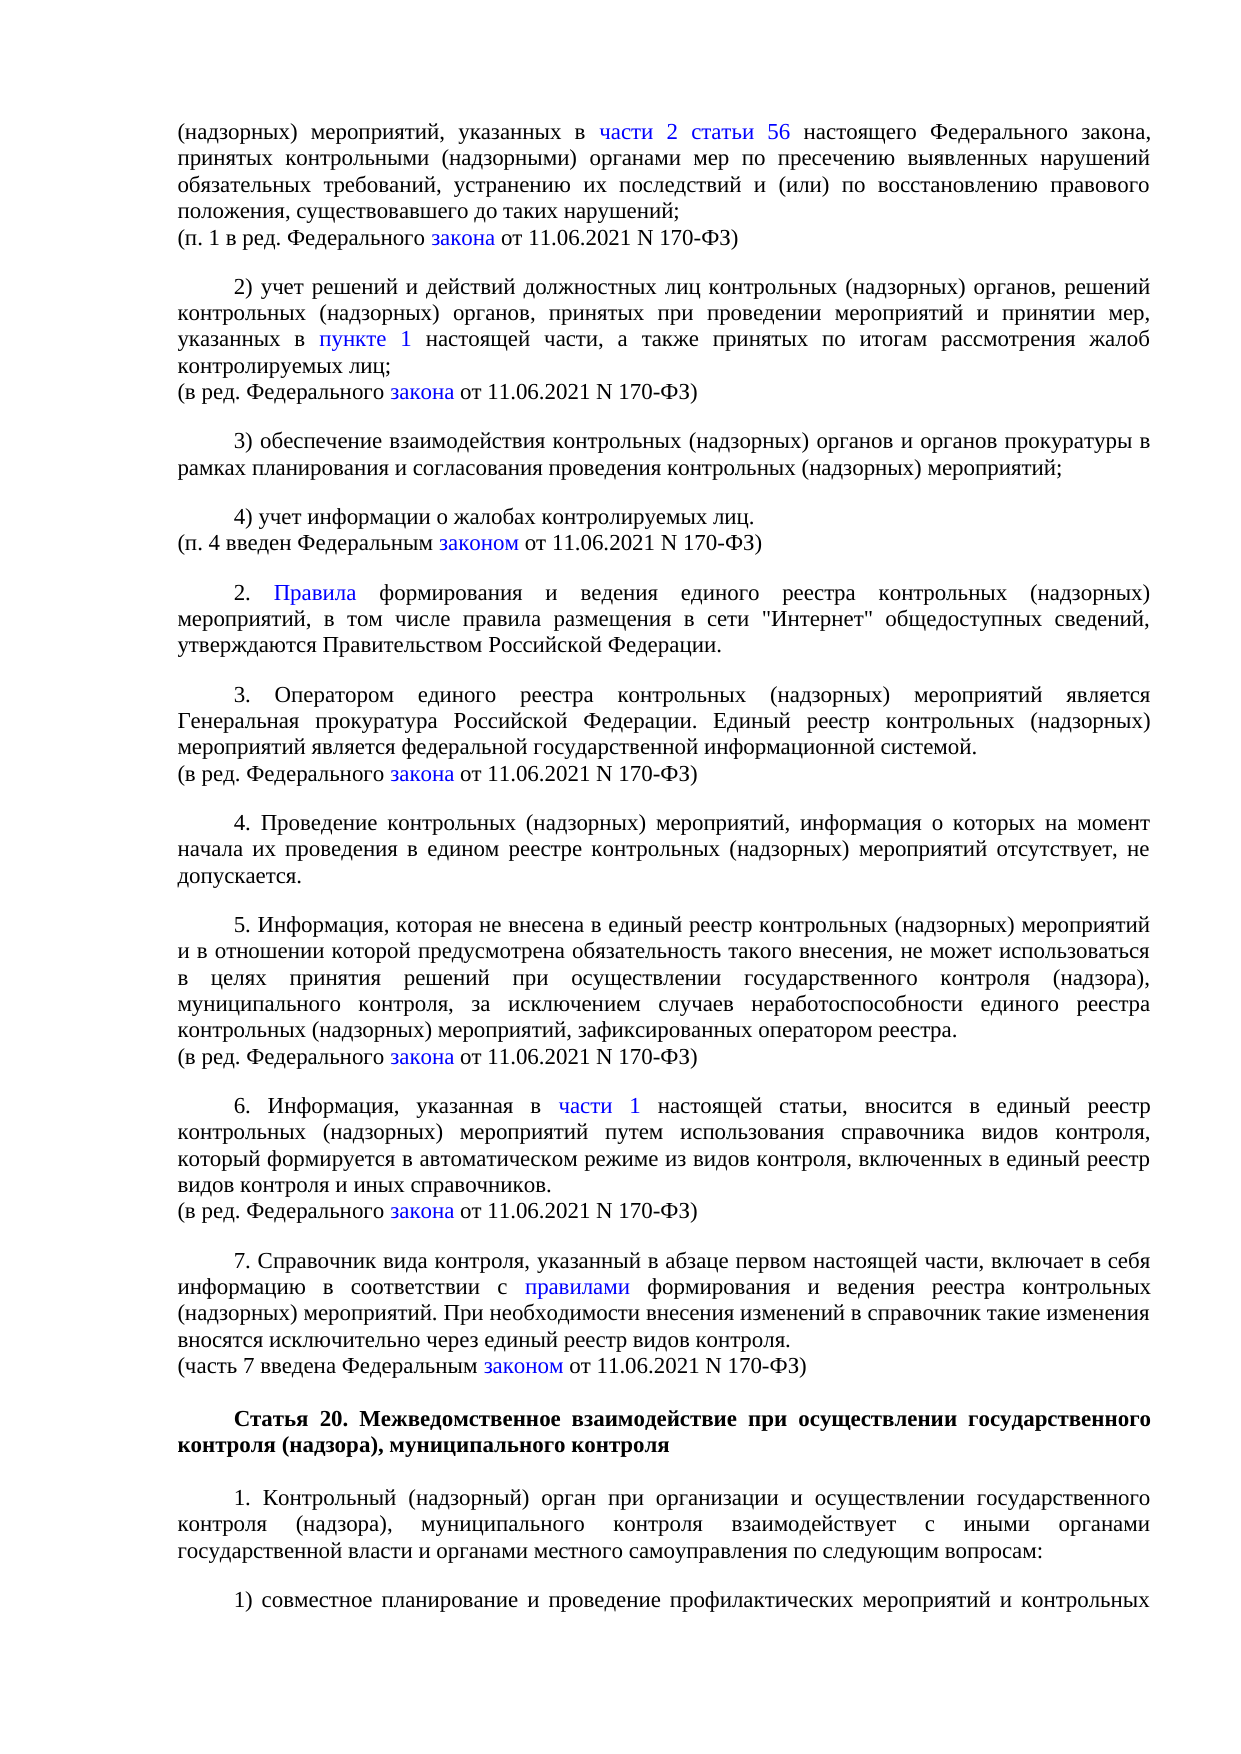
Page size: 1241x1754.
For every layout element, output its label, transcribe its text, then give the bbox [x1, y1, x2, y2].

text 7. Справочник вида контроля, указанный в абзаце первом настоящей части, включает в себя информацию в соответствии с правилами формирования и ведения реестра контрольных (надзорных) мероприятий. При необходимости внесения изменений в справочник такие изменения вносятся исключительно через единый реестр видов контроля. [177, 1247, 1152, 1352]
text 6. Информация, указанная в части 1 настоящей статьи, вносится в единый реестр контрольных (надзорных) мероприятий путем использования справочника видов контроля, который формируется в автоматическом режиме из видов контроля, включенных в единый реестр видов контроля и иных справочников. [177, 1092, 1152, 1197]
text (в ред. Федерального закона от 11.06.2021 N 170-ФЗ) [177, 1197, 1152, 1224]
text 2. Правила формирования и ведения единого реестра контрольных (надзорных) мероприятий, в том числе правила размещения в сети "Интернет" общедоступных сведений, утверждаются Правительством Российской Федерации. [177, 579, 1152, 658]
text 4) учет информации о жалобах контролируемых лиц. [177, 503, 1152, 529]
text 4. Проведение контрольных (надзорных) мероприятий, информация о которых на момент начала их проведения в едином реестре контрольных (надзорных) мероприятий отсутствует, не допускается. [177, 809, 1152, 888]
text (часть 7 введена Федеральным законом от 11.06.2021 N 170-ФЗ) [177, 1352, 1152, 1378]
text 1. Контрольный (надзорный) орган при организации и осуществлении государственного контроля (надзора), муниципального контроля взаимодействует с иными органами государственной власти и органами местного самоуправления по следующим вопросам: [177, 1484, 1152, 1563]
text 5. Информация, которая не внесена в единый реестр контрольных (надзорных) мероприятий и в отношении которой предусмотрена обязательность такого внесения, не может использоваться в целях принятия решений при осуществлении государственного контроля (надзора), муниципального контроля, за исключением случаев неработоспособности единого реестра контрольных (надзорных) мероприятий, зафиксированных оператором реестра. [177, 911, 1152, 1043]
text 2) учет решений и действий должностных лиц контрольных (надзорных) органов, решений контрольных (надзорных) органов, принятых при проведении мероприятий и принятии мер, указанных в пункте 1 настоящей части, а также принятых по итогам рассмотрения жалоб контролируемых лиц; [177, 273, 1152, 378]
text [177, 118, 1152, 223]
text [177, 1586, 1152, 1612]
text (п. 4 введен Федеральным законом от 11.06.2021 N 170-ФЗ) [177, 529, 1152, 556]
title Статья 20. Межведомственное взаимодействие при осуществлении государственного контроля (надзора), муниципального контроля [177, 1405, 1152, 1458]
text 3. Оператором единого реестра контрольных (надзорных) мероприятий является Генеральная прокуратура Российской Федерации. Единый реестр контрольных (надзорных) мероприятий является федеральной государственной информационной системой. [177, 681, 1152, 760]
text 3) обеспечение взаимодействия контрольных (надзорных) органов и органов прокуратуры в рамках планирования и согласования проведения контрольных (надзорных) мероприятий; [177, 427, 1152, 480]
text (в ред. Федерального закона от 11.06.2021 N 170-ФЗ) [177, 378, 1152, 404]
text (в ред. Федерального закона от 11.06.2021 N 170-ФЗ) [177, 1043, 1152, 1069]
text (п. 1 в ред. Федерального закона от 11.06.2021 N 170-ФЗ) [177, 223, 1152, 250]
text (в ред. Федерального закона от 11.06.2021 N 170-ФЗ) [177, 760, 1152, 786]
